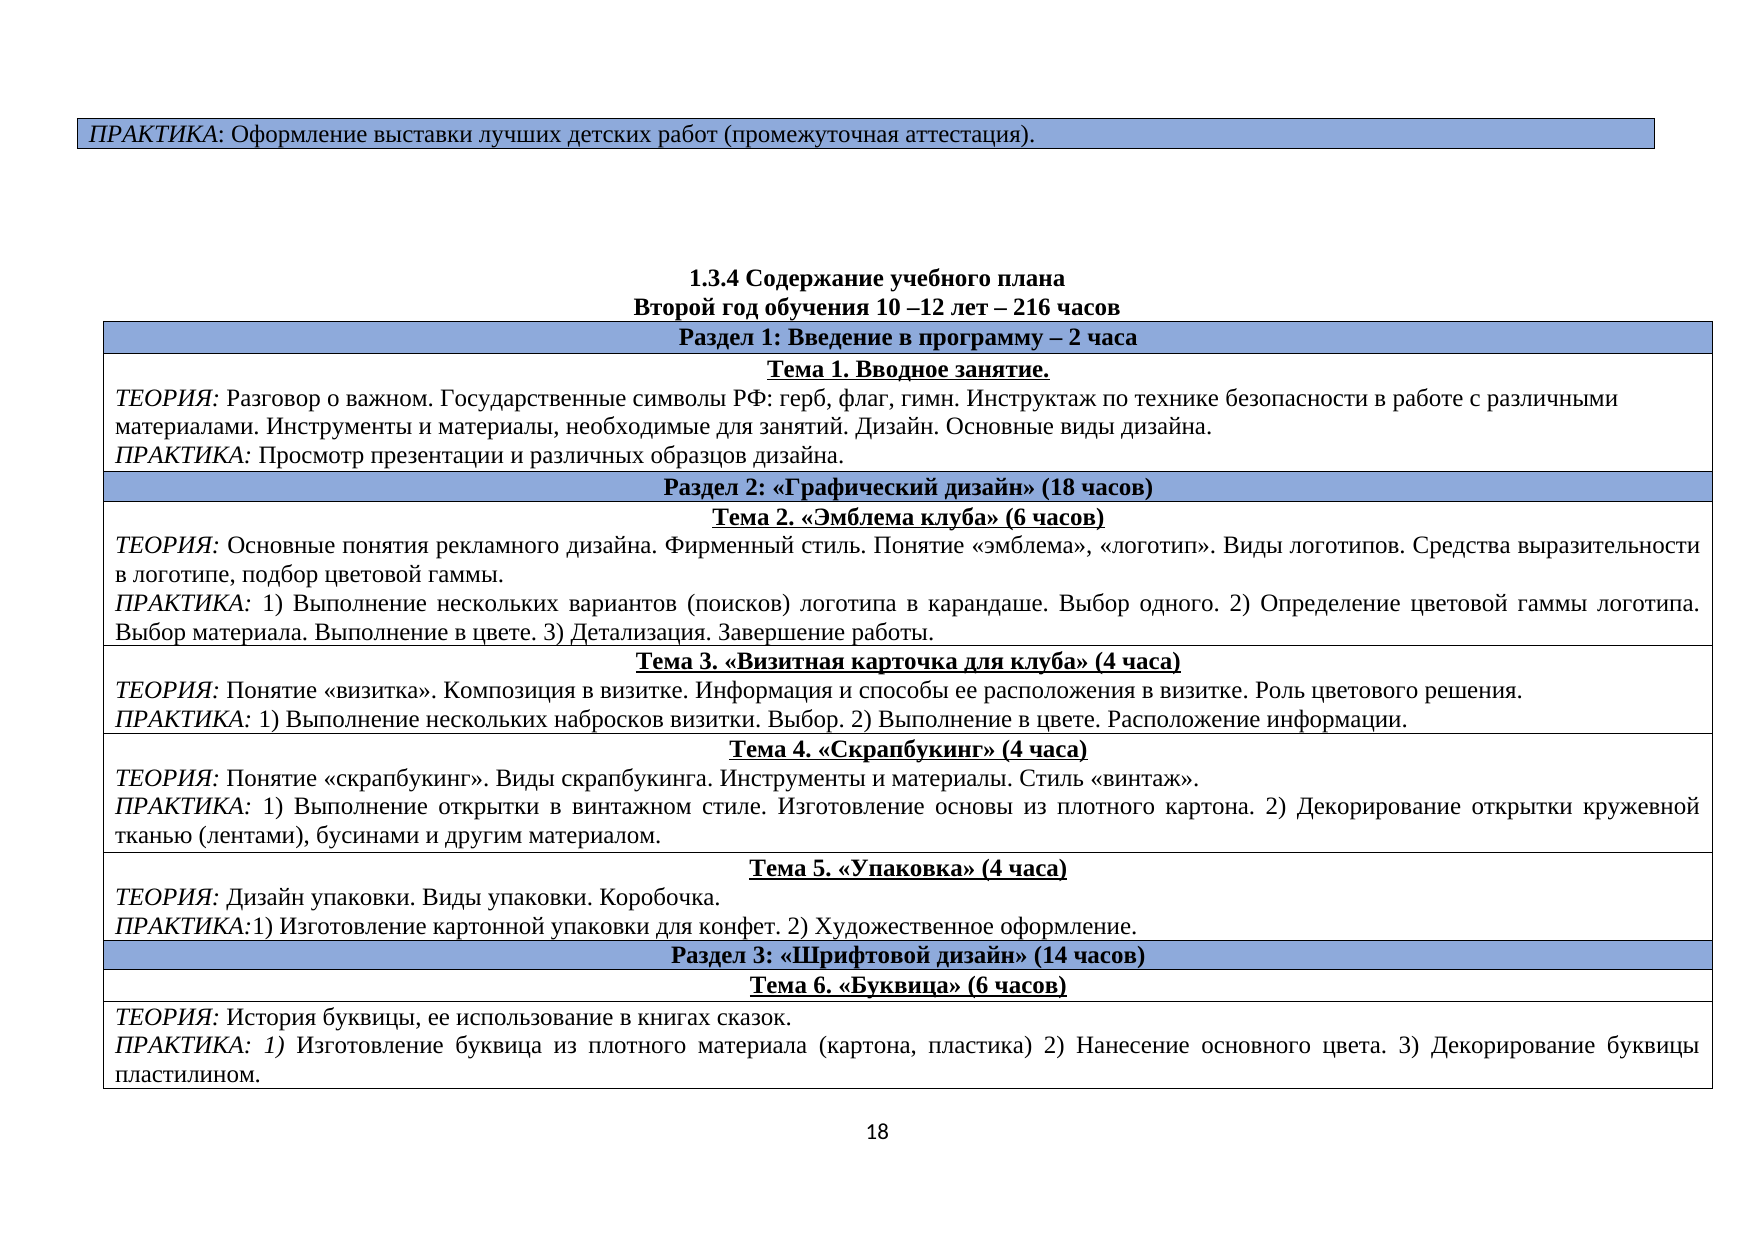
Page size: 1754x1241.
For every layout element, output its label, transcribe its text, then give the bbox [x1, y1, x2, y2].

table_cell Раздел 3: «Шрифтовой дизайн» (14 часов) [104, 941, 1712, 969]
table_cell Тема 6. «Буквица» (6 часов) [104, 970, 1712, 1001]
table_cell Тема 5. «Упаковка» (4 часа) ТЕОРИЯ: Дизайн упаковки. Виды упаковки. Коробочка. ПРАКТИКА:1) Изготовление картонной упаковки для конфет. 2) Художественное оформление. [104, 853, 1712, 939]
table_cell Тема 2. «Эмблема клуба» (6 часов) ТЕОРИЯ: Основные понятия рекламного дизайна. Фирменный стиль. Понятие «эмблема», «логотип». Виды логотипов. Средства выразительности в логотипе, подбор цветовой гаммы. ПРАКТИКА: 1) Выполнение нескольких вариантов (поисков) логотипа в карандаше. Выбор одного. 2) Определение цветовой гаммы логотипа. Выбор материала. Выполнение в цвете. 3) Детализация. Завершение работы. [104, 502, 1712, 645]
table_header Раздел 1: Введение в программу – 2 часа [104, 322, 1712, 353]
text Второй год обучения 10 –12 лет – 216 часов [89, 292, 1665, 321]
table_cell Раздел 2: «Графический дизайн» (18 часов) [104, 472, 1712, 501]
table_cell Тема 4. «Скрапбукинг» (4 часа) ТЕОРИЯ: Понятие «скрапбукинг». Виды скрапбукинга. Инструменты и материалы. Стиль «винтаж». ПРАКТИКА: 1) Выполнение открытки в винтажном стиле. Изготовление основы из плотного картона. 2) Декорирование открытки кружевной тканью (лентами), бусинами и другим материалом. [104, 734, 1712, 852]
table_cell Тема 1. Вводное занятие. ТЕОРИЯ: Разговор о важном. Государственные символы РФ: герб, флаг, гимн. Инструктаж по технике безопасности в работе с различными материалами. Инструменты и материалы, необходимые для занятий. Дизайн. Основные виды дизайна. ПРАКТИКА: Просмотр презентации и различных образцов дизайна. [104, 354, 1712, 471]
text 1.3.4 Содержание учебного плана [89, 263, 1665, 292]
table_cell ТЕОРИЯ: История буквицы, ее использование в книгах сказок. ПРАКТИКА: 1) Изготовление буквица из плотного материала (картона, пластика) 2) Нанесение основного цвета. 3) Декорирование буквицы пластилином. [104, 1002, 1712, 1088]
table_cell Тема 3. «Визитная карточка для клуба» (4 часа) ТЕОРИЯ: Понятие «визитка». Композиция в визитке. Информация и способы ее расположения в визитке. Роль цветового решения. ПРАКТИКА: 1) Выполнение нескольких набросков визитки. Выбор. 2) Выполнение в цвете. Расположение информации. [104, 646, 1712, 733]
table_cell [78, 119, 1654, 148]
